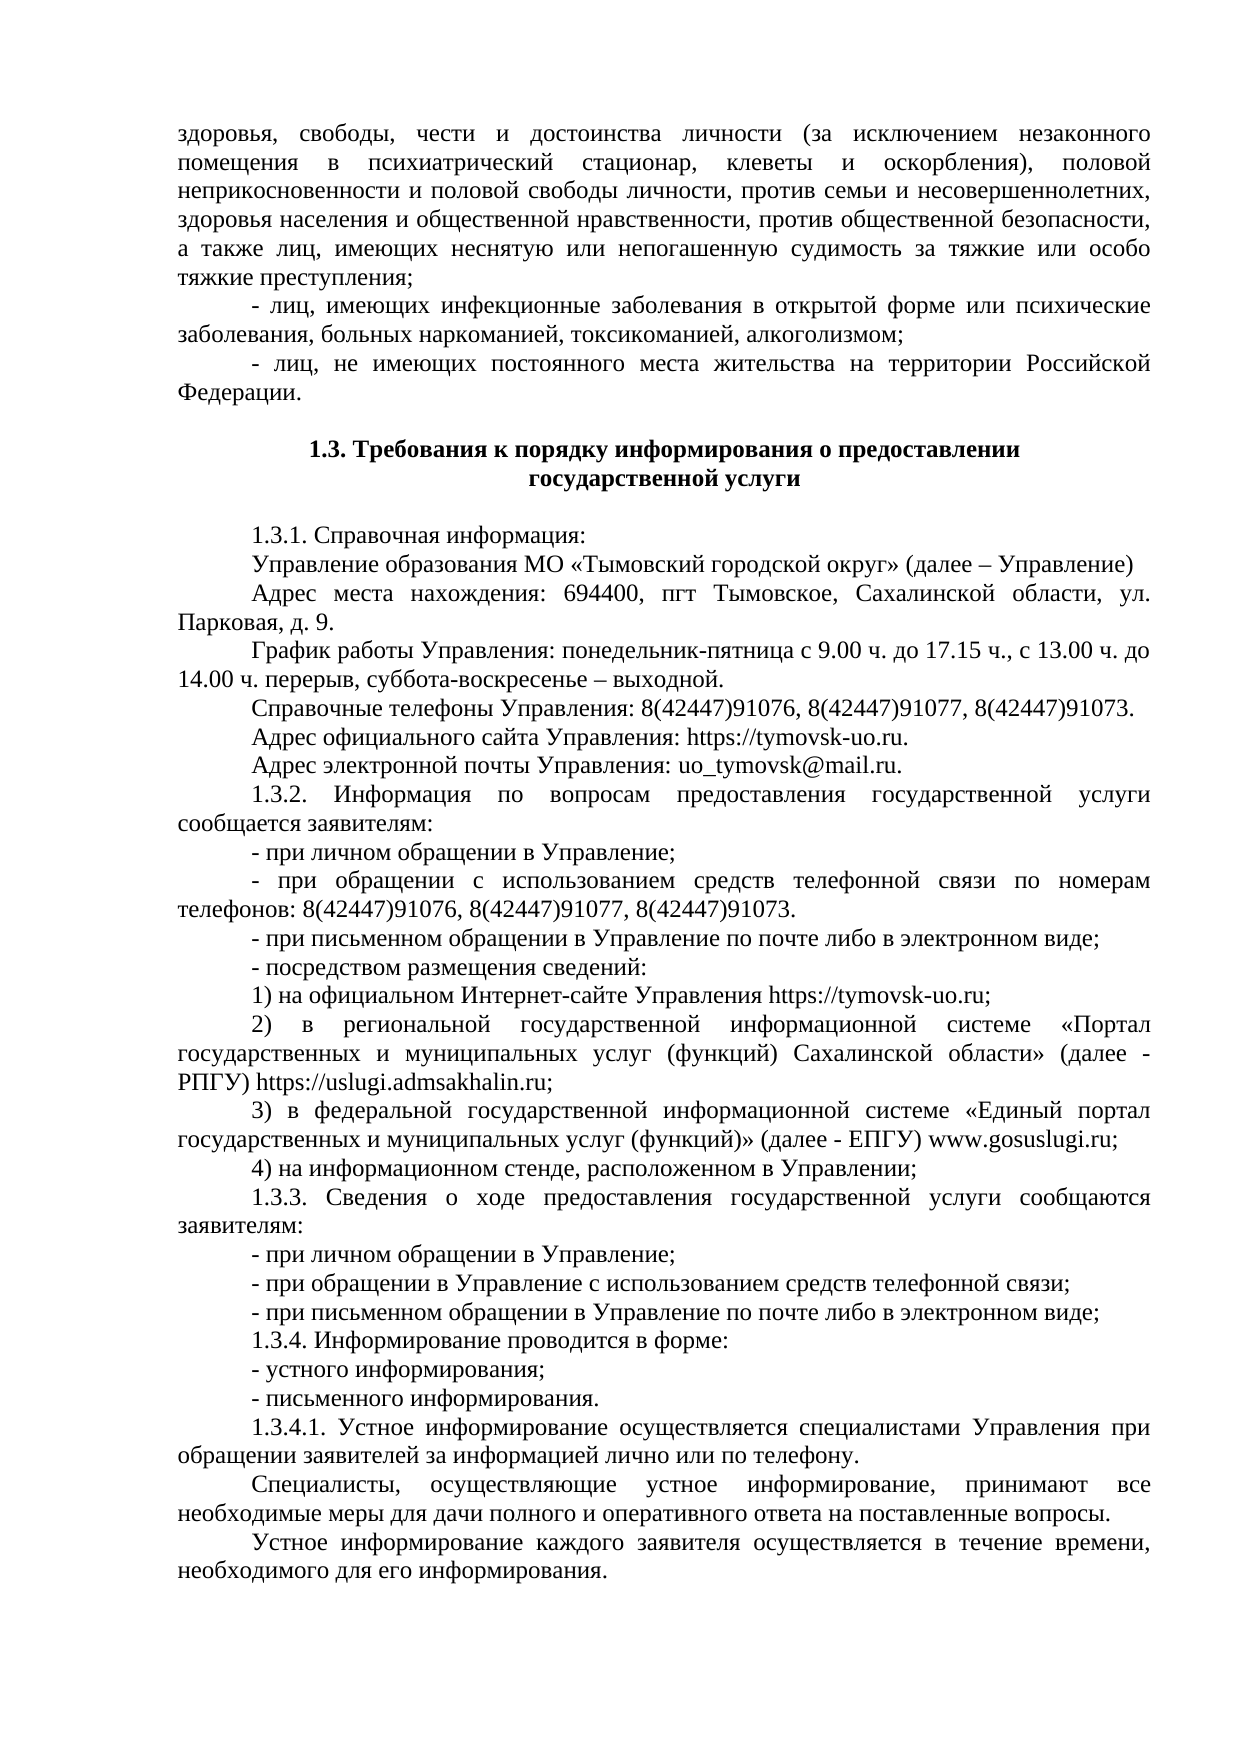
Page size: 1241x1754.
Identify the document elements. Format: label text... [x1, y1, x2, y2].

text 1.3.2. Информация по вопросам предоставления государственной услуги сообщается заявителям: [177, 779, 1152, 837]
text - при личном обращении в Управление; [177, 1239, 1152, 1268]
text - лиц, не имеющих постоянного места жительства на территории Российской Федерации. [177, 348, 1152, 406]
text Адрес электронной почты Управления: uo_tymovsk@mail.ru. [177, 751, 1152, 779]
text 1.3.1. Справочная информация: [177, 521, 1152, 549]
text - лиц, имеющих инфекционные заболевания в открытой форме или психические заболевания, больных наркоманией, токсикоманией, алкоголизмом; [177, 291, 1152, 348]
text - при письменном обращении в Управление по почте либо в электронном виде; [177, 923, 1152, 952]
text Специалисты, осуществляющие устное информирование, принимают все необходимые меры для дачи полного и оперативного ответа на поставленные вопросы. [177, 1469, 1152, 1527]
text 1) на официальном Интернет-сайте Управления https://tymovsk-uo.ru; [177, 981, 1152, 1009]
text - при обращении с использованием средств телефонной связи по номерам телефонов: 8(42447)91076, 8(42447)91077, 8(42447)91073. [177, 866, 1152, 923]
text - при обращении в Управление с использованием средств телефонной связи; [177, 1268, 1152, 1297]
text Адрес официального сайта Управления: https://tymovsk-uo.ru. [177, 722, 1152, 751]
text Устное информирование каждого заявителя осуществляется в течение времени, необходимого для его информирования. [177, 1527, 1152, 1584]
text 4) на информационном стенде, расположенном в Управлении; [177, 1153, 1152, 1182]
text 2) в региональной государственной информационной системе «Портал государственных и муниципальных услуг (функций) Сахалинской области» (далее - РПГУ) https://uslugi.admsakhalin.ru; [177, 1009, 1152, 1096]
text Управление образования МО «Тымовский городской округ» (далее – Управление) [177, 549, 1152, 578]
text 1.3.3. Сведения о ходе предоставления государственной услуги сообщаются заявителям: [177, 1182, 1152, 1239]
text - при личном обращении в Управление; [177, 837, 1152, 866]
text График работы Управления: понедельник-пятница с 9.00 ч. до 17.15 ч., с 13.00 ч. до 14.00 ч. перерыв, суббота-воскресенье – выходной. [177, 636, 1152, 693]
text 3) в федеральной государственной информационной системе «Единый портал государственных и муниципальных услуг (функций)» (далее - ЕПГУ) www.gosuslugi.ru; [177, 1096, 1152, 1153]
text - посредством размещения сведений: [177, 952, 1152, 981]
text Адрес места нахождения: 694400, пгт Тымовское, Сахалинской области, ул. Парковая, д. 9. [177, 578, 1152, 636]
text - устного информирования; [177, 1354, 1152, 1383]
text - письменного информирования. [177, 1383, 1152, 1412]
text Справочные телефоны Управления: 8(42447)91076, 8(42447)91077, 8(42447)91073. [177, 693, 1152, 722]
text 1.3.4.1. Устное информирование осуществляется специалистами Управления при обращении заявителей за информацией лично или по телефону. [177, 1412, 1152, 1469]
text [177, 118, 1152, 291]
text 1.3. Требования к порядку информирования о предоставлении государственной услуги [295, 434, 1034, 492]
text - при письменном обращении в Управление по почте либо в электронном виде; [177, 1297, 1152, 1326]
text 1.3.4. Информирование проводится в форме: [177, 1326, 1152, 1354]
